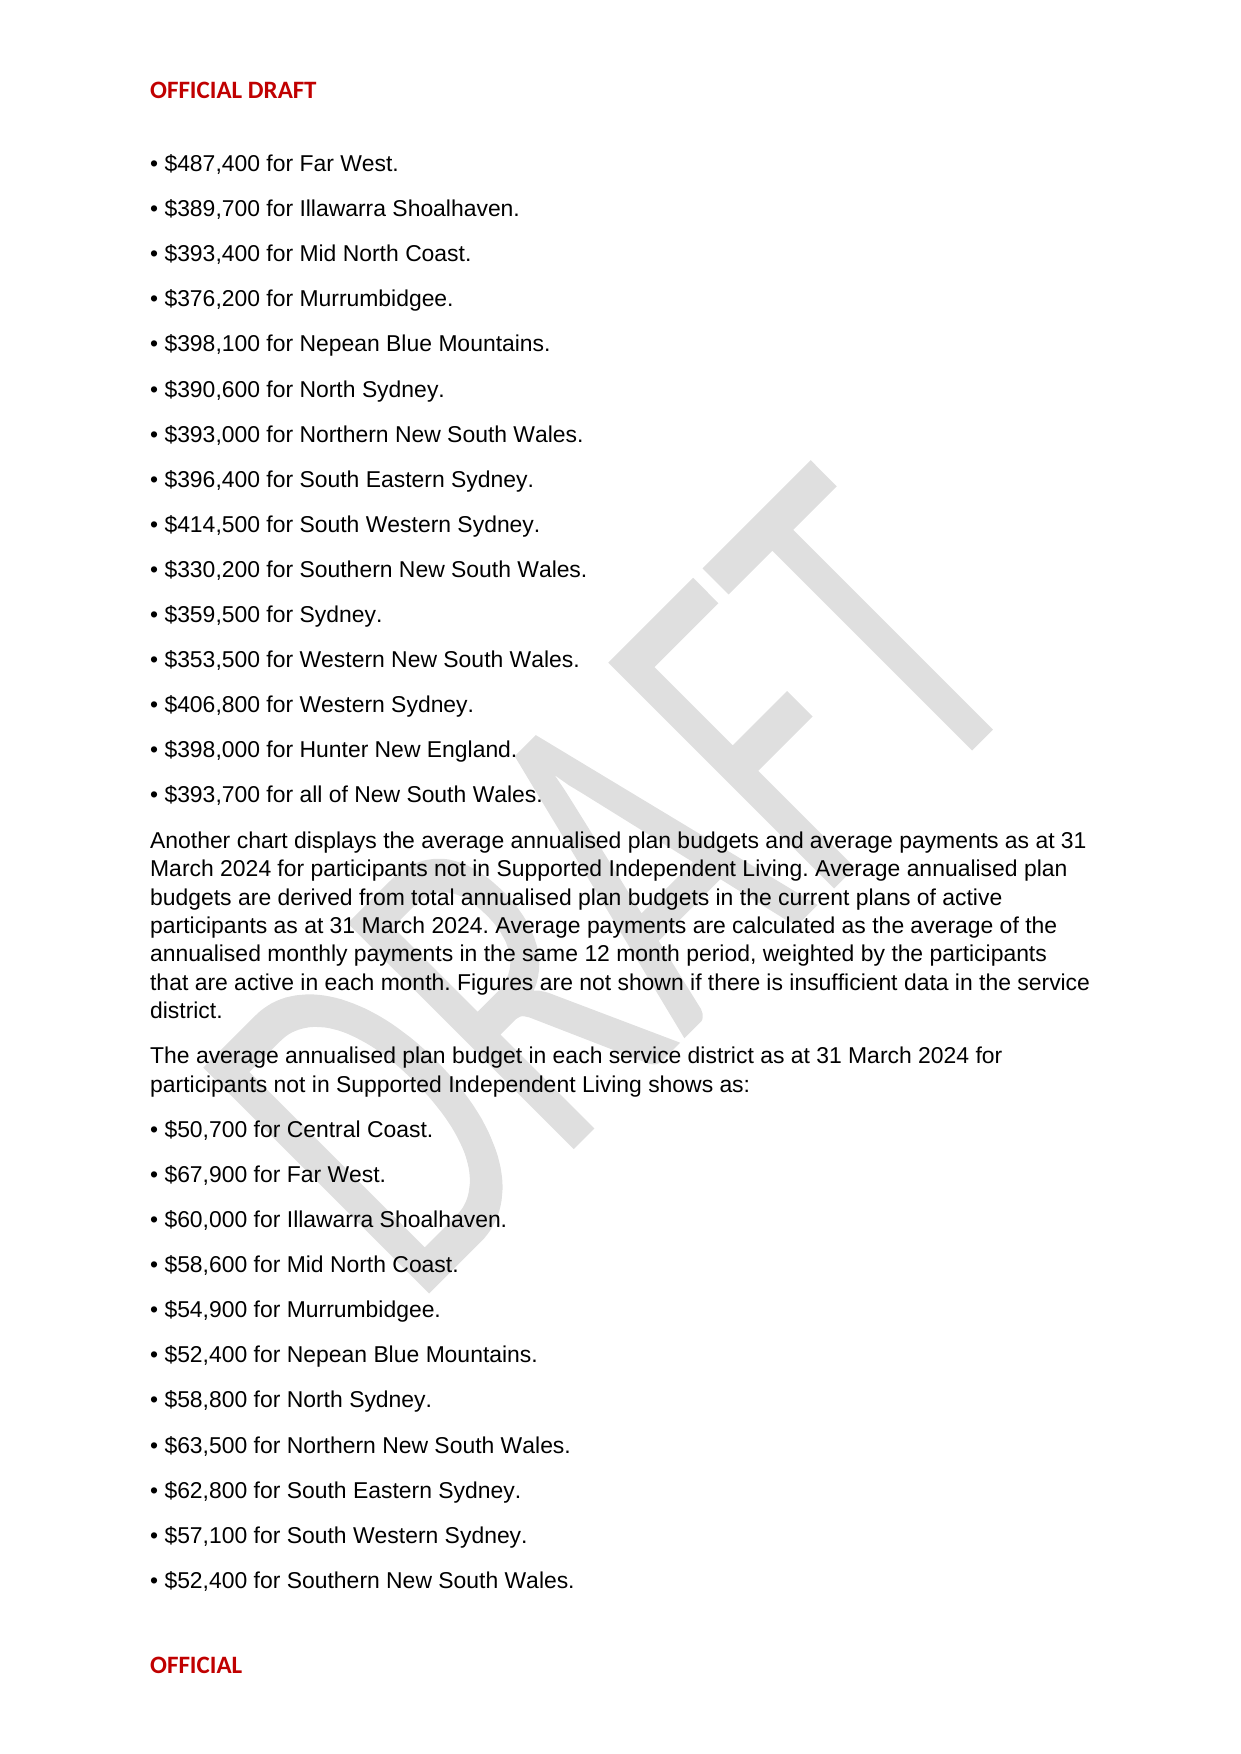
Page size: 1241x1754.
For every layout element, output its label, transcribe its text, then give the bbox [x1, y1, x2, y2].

text Another chart displays the average annualised plan budgets and average payments as at 31 March 2024 for participants not in Supported Independent Living. Average annualised plan budgets are derived from total annualised plan budgets in the current plans of active participants as at 31 March 2024. Average payments are calculated as the average of the annualised monthly payments in the same 12 month period, weighted by the participants that are active in each month. Figures are not shown if there is insufficient data in the service district. [150, 827, 1090, 1023]
text • $52,400 for Southern New South Wales. [150, 1567, 1090, 1593]
text • $58,600 for Mid North Coast. [150, 1251, 1090, 1277]
text • $60,000 for Illawarra Shoalhaven. [150, 1206, 1090, 1232]
text • $390,600 for North Sydney. [150, 376, 1090, 402]
text • $50,700 for Central Coast. [150, 1116, 1090, 1142]
text • $57,100 for South Western Sydney. [150, 1522, 1090, 1548]
text • $389,700 for Illawarra Shoalhaven. [150, 195, 1090, 221]
text • $330,200 for Southern New South Wales. [150, 556, 1090, 582]
text • $359,500 for Sydney. [150, 601, 1090, 627]
text • $487,400 for Far West. [150, 150, 1090, 176]
text • $396,400 for South Eastern Sydney. [150, 466, 1090, 492]
text • $67,900 for Far West. [150, 1161, 1090, 1187]
text • $414,500 for South Western Sydney. [150, 511, 1090, 537]
text • $376,200 for Murrumbidgee. [150, 285, 1090, 312]
text • $398,100 for Nepean Blue Mountains. [150, 330, 1090, 357]
text The average annualised plan budget in each service district as at 31 March 2024 for participants not in Supported Independent Living shows as: [150, 1042, 1090, 1097]
text • $393,700 for all of New South Wales. [150, 781, 1090, 808]
text • $398,000 for Hunter New England. [150, 736, 1090, 763]
text • $58,800 for North Sydney. [150, 1386, 1090, 1413]
text • $393,000 for Northern New South Wales. [150, 421, 1090, 447]
text • $62,800 for South Eastern Sydney. [150, 1477, 1090, 1503]
text • $54,900 for Murrumbidgee. [150, 1296, 1090, 1323]
text • $52,400 for Nepean Blue Mountains. [150, 1341, 1090, 1368]
text • $406,800 for Western Sydney. [150, 691, 1090, 718]
text • $393,400 for Mid North Coast. [150, 240, 1090, 267]
text • $63,500 for Northern New South Wales. [150, 1432, 1090, 1458]
text • $353,500 for Western New South Wales. [150, 646, 1090, 672]
